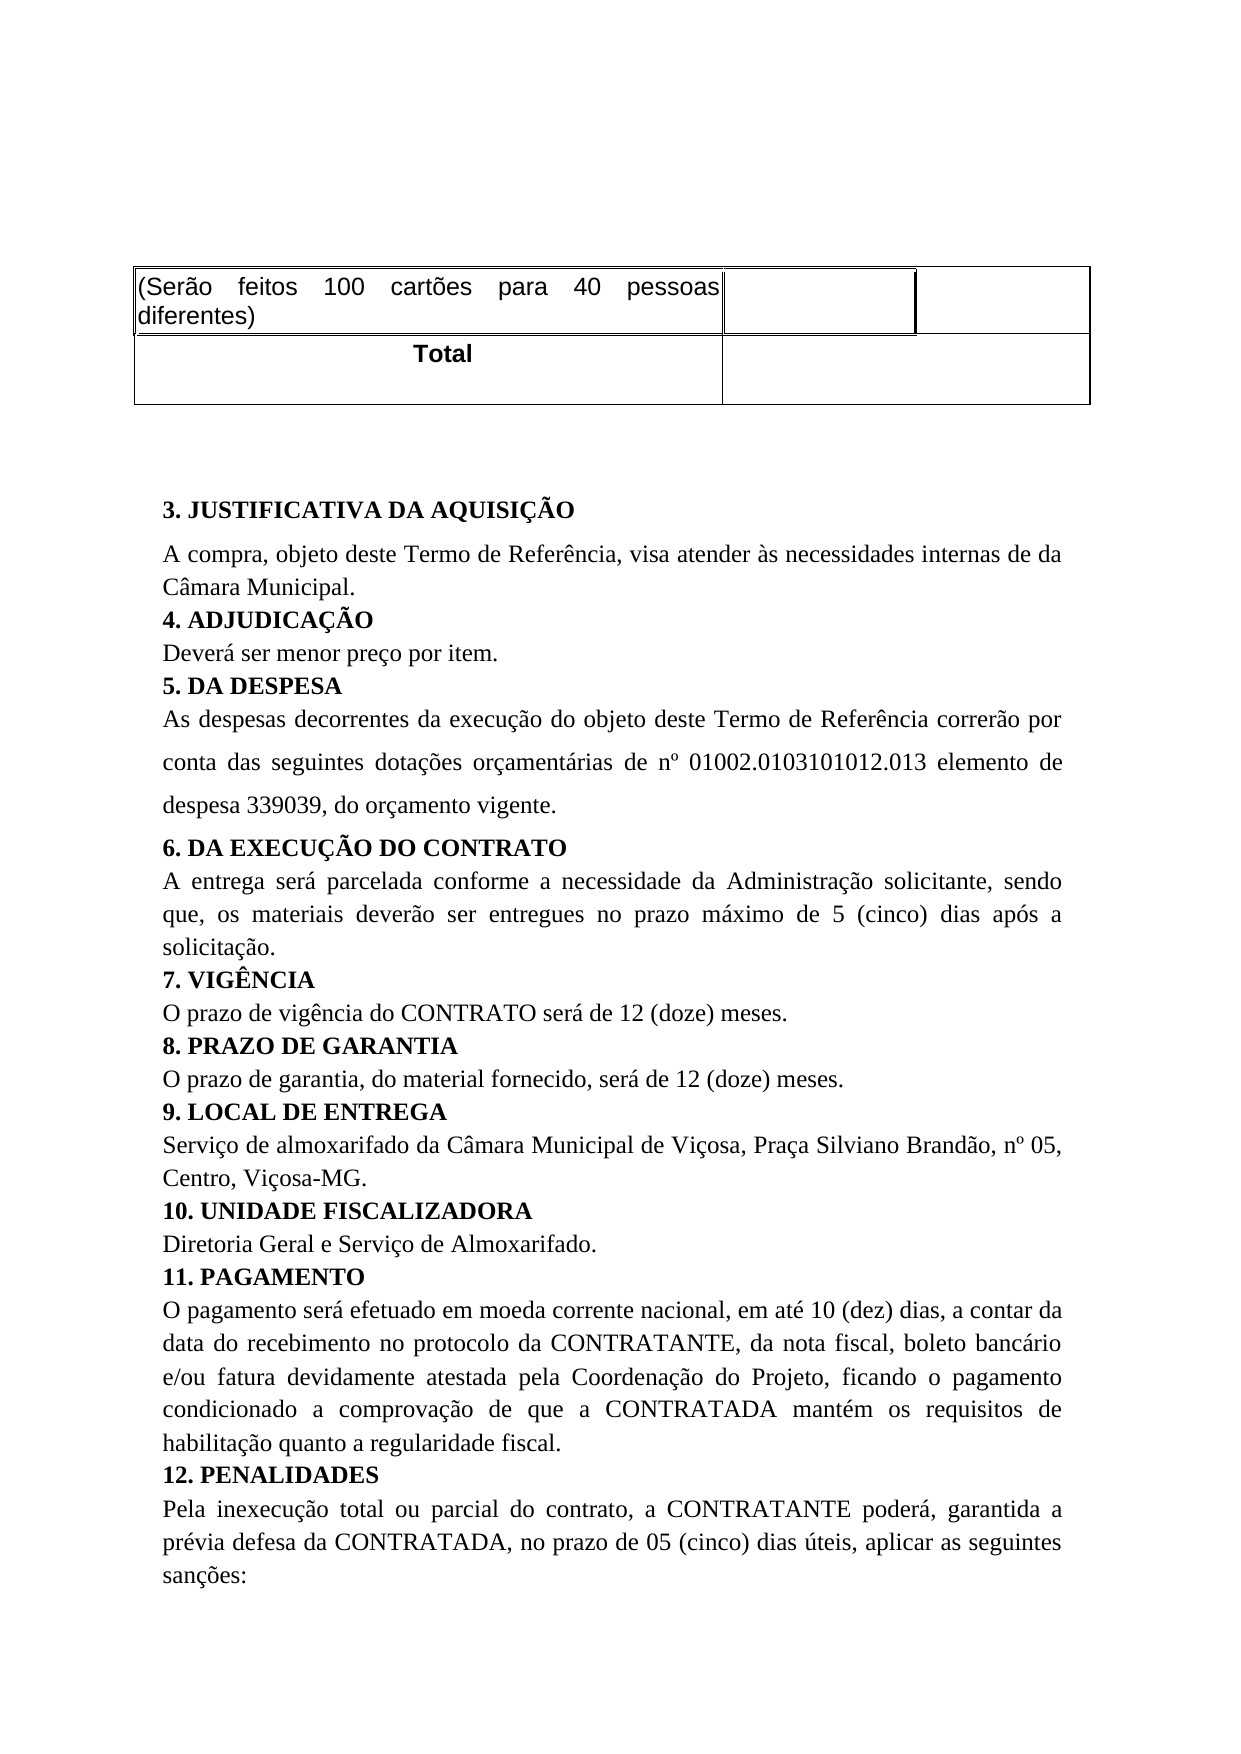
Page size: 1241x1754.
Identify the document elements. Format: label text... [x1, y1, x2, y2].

text A compra, objeto deste Termo de Referência, visa atender às necessidades internas de da Câmara Municipal. [162, 539, 1063, 601]
text 3. JUSTIFICATIVA DA AQUISIÇÃO [162, 496, 1063, 524]
text 9. LOCAL DE ENTREGA [162, 1097, 1063, 1126]
text O prazo de vigência do CONTRATO será de 12 (doze) meses. [162, 998, 1063, 1027]
table_cell [723, 334, 1089, 404]
text O pagamento será efetuado em moeda corrente nacional, em até 10 (dez) dias, a contar da data do recebimento no protocolo da CONTRATANTE, da nota fiscal, boleto bancário e/ou fatura devidamente atestada pela Coordenação do Projeto, ficando o pagamento condicionado a comprovação de que a CONTRATADA mantém os requisitos de habilitação quanto a regularidade fiscal. [162, 1296, 1063, 1456]
text 5. DA DESPESA [162, 671, 1063, 699]
text Pela inexecução total ou parcial do contrato, a CONTRATANTE poderá, garantida a prévia defesa da CONTRATADA, no prazo de 05 (cinco) dias úteis, aplicar as seguintes sanções: [162, 1494, 1063, 1588]
table_cell [916, 267, 1089, 333]
text 8. PRAZO DE GARANTIA [162, 1031, 1063, 1060]
text 6. DA EXECUÇÃO DO CONTRATO [162, 833, 1063, 862]
table_cell 4000 [724, 269, 916, 333]
text A entrega será parcelada conforme a necessidade da Administração solicitante, sendo que, os materiais deverão ser entregues no prazo máximo de 5 (cinco) dias após a solicitação. [162, 866, 1063, 961]
text 4. ADJUDICAÇÃO [162, 605, 1063, 633]
table_cell Total [135, 333, 722, 404]
text Deverá ser menor preço por item. [162, 638, 1063, 667]
text 10. UNIDADE FISCALIZADORA [162, 1196, 1063, 1225]
text 11. PAGAMENTO [162, 1262, 1063, 1291]
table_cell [136, 269, 723, 333]
text Serviço de almoxarifado da Câmara Municipal de Viçosa, Praça Silviano Brandão, nº 05, Centro, Viçosa-MG. [162, 1130, 1063, 1192]
text As despesas decorrentes da execução do objeto deste Termo de Referência correrão por conta das seguintes dotações orçamentárias de nº 01002.0103101012.013 elemento de despesa 339039, do orçamento vigente. [162, 704, 1063, 819]
text O prazo de garantia, do material fornecido, será de 12 (doze) meses. [162, 1064, 1063, 1093]
text 12. PENALIDADES [162, 1461, 1063, 1489]
text 7. VIGÊNCIA [162, 965, 1063, 994]
text Diretoria Geral e Serviço de Almoxarifado. [162, 1229, 1063, 1258]
